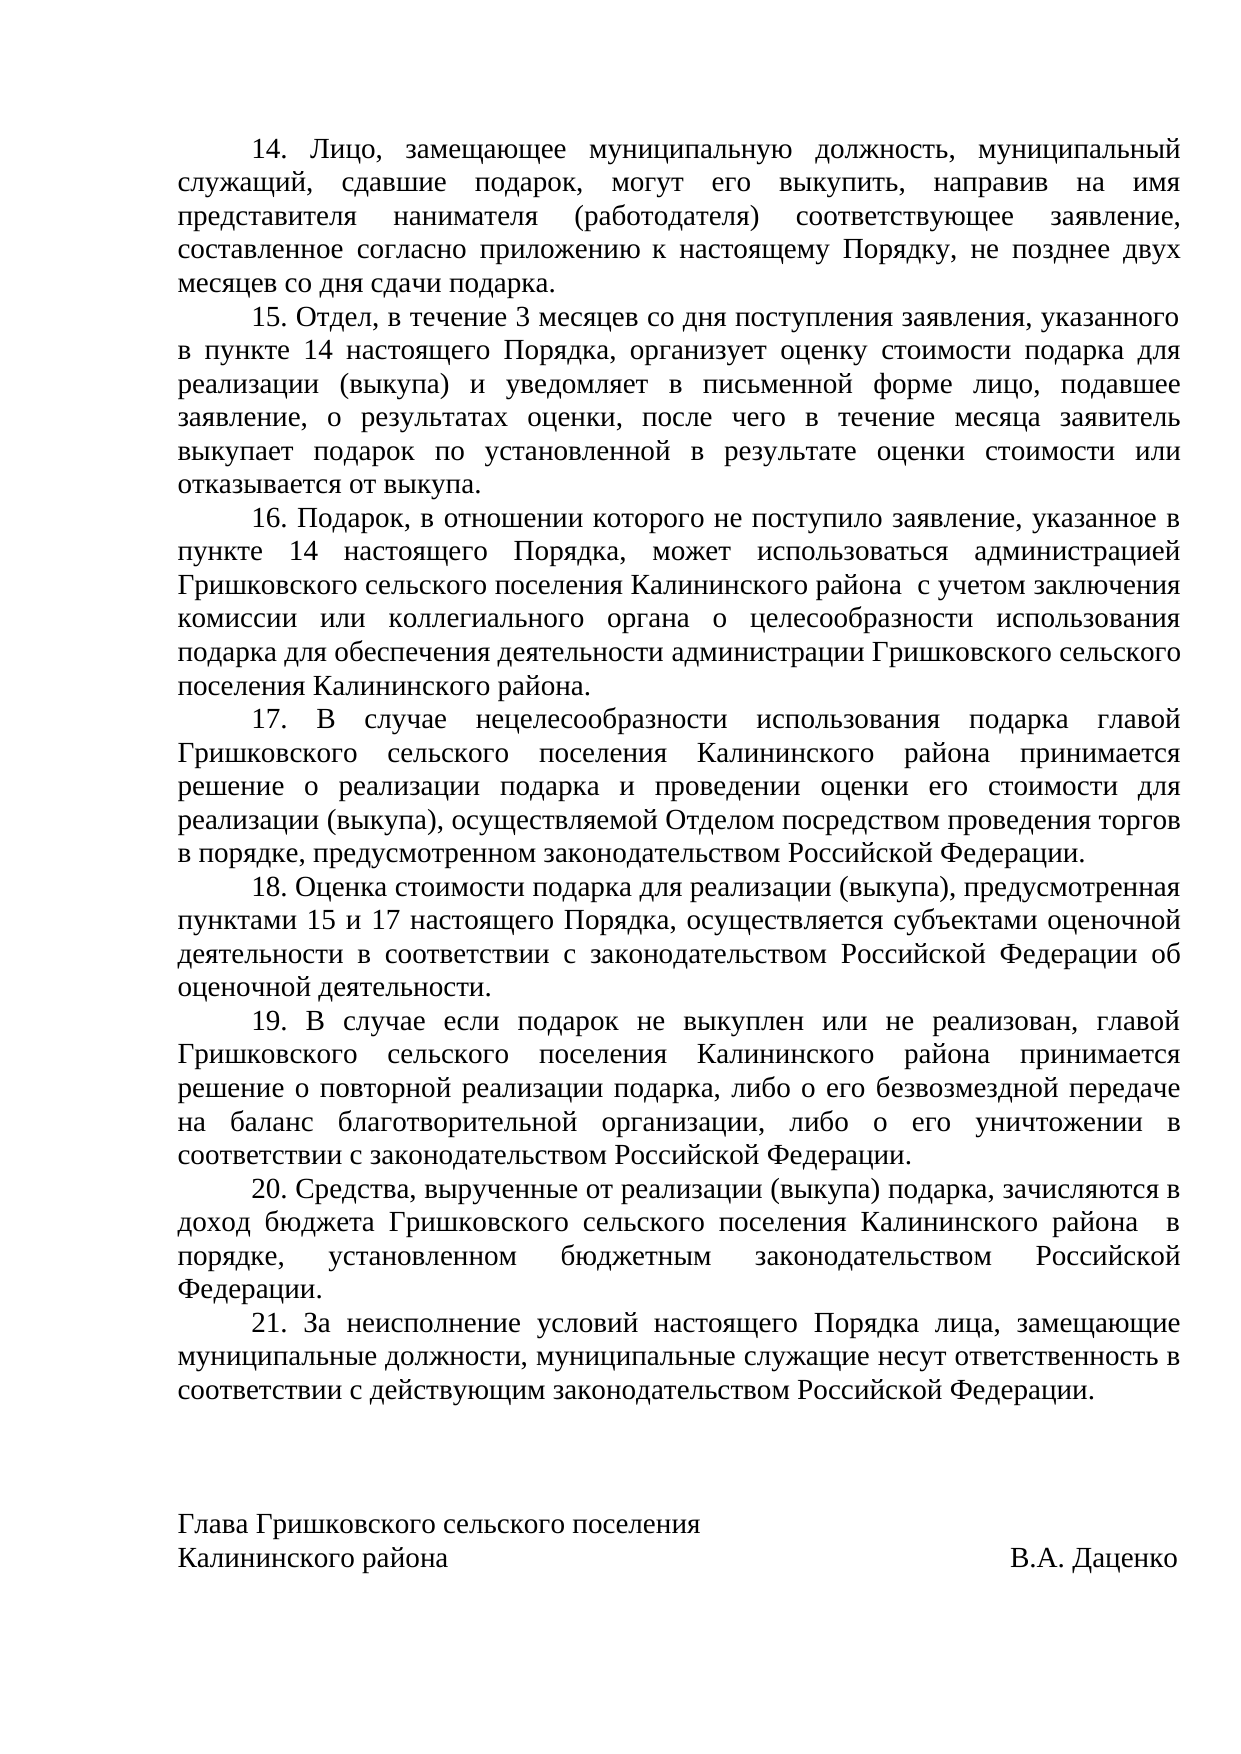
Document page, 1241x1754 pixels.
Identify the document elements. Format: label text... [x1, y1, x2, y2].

text 19. В случае если подарок не выкуплен или не реализован, главой Гришковского сельского поселения Калининского района принимается решение о повторной реализации подарка, либо о его безвозмездной передаче на баланс благотворительной организации, либо о его уничтожении в соответствии с законодательством Российской Федерации. [177, 1003, 1181, 1171]
text Калининского района В.А. Даценко [177, 1540, 1181, 1573]
text 18. Оценка стоимости подарка для реализации (выкупа), предусмотренная пунктами 15 и 17 настоящего Порядка, осуществляется субъектами оценочной деятельности в соответствии с законодательством Российской Федерации об оценочной деятельности. [177, 869, 1181, 1003]
text 16. Подарок, в отношении которого не поступило заявление, указанное в пункте 14 настоящего Порядка, может использоваться администрацией Гришковского сельского поселения Калининского района с учетом заключения комиссии или коллегиального органа о целесообразности использования подарка для обеспечения деятельности администрации Гришковского сельского поселения Калининского района. [177, 500, 1181, 701]
text 14. Лицо, замещающее муниципальную должность, муниципальный служащий, сдавшие подарок, могут его выкупить, направив на имя представителя нанимателя (работодателя) соответствующее заявление, составленное согласно приложению к настоящему Порядку, не позднее двух месяцев со дня сдачи подарка. [177, 131, 1181, 299]
text 17. В случае нецелесообразности использования подарка главой Гришковского сельского поселения Калининского района принимается решение о реализации подарка и проведении оценки его стоимости для реализации (выкупа), осуществляемой Отделом посредством проведения торгов в порядке, предусмотренном законодательством Российской Федерации. [177, 701, 1181, 869]
text 21. За неисполнение условий настоящего Порядка лица, замещающие муниципальные должности, муниципальные служащие несут ответственность в соответствии с действующим законодательством Российской Федерации. [177, 1305, 1181, 1406]
text Глава Гришковского сельского поселения [177, 1506, 1181, 1540]
text 20. Средства, вырученные от реализации (выкупа) подарка, зачисляются в доход бюджета Гришковского сельского поселения Калининского района в порядке, установленном бюджетным законодательством Российской Федерации. [177, 1171, 1181, 1305]
text 15. Отдел, в течение 3 месяцев со дня поступления заявления, указанного в пункте 14 настоящего Порядка, организует оценку стоимости подарка для реализации (выкупа) и уведомляет в письменной форме лицо, подавшее заявление, о результатах оценки, после чего в течение месяца заявитель выкупает подарок по установленной в результате оценки стоимости или отказывается от выкупа. [177, 299, 1181, 500]
